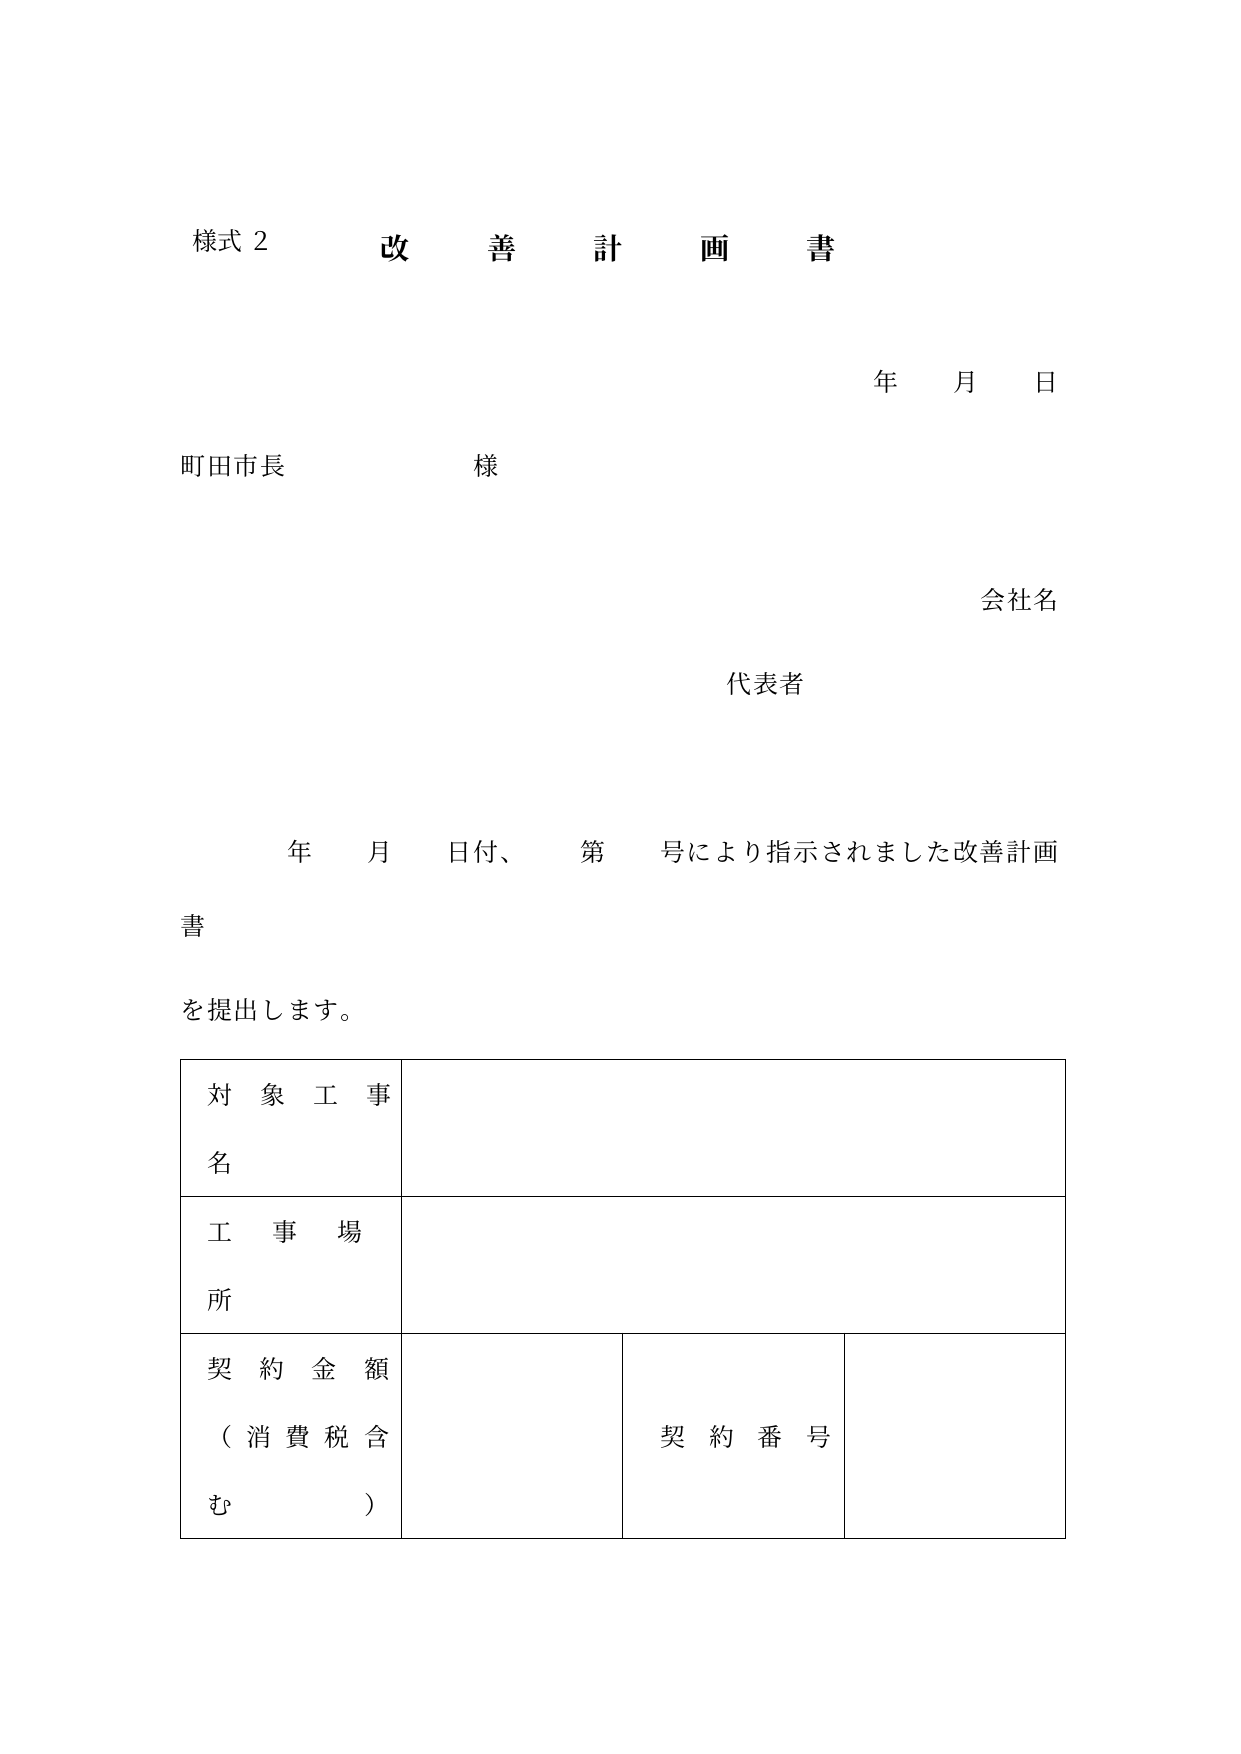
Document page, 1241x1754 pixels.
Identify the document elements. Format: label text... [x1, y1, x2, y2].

table_cell [845, 1334, 1065, 1537]
table_header 対象工事名 [181, 1060, 401, 1196]
text 会社名 [180, 565, 1060, 633]
text 年 月 日 [180, 347, 1060, 415]
table_cell 契約金額 （消費税含む） [181, 1334, 401, 1537]
text 年 月 日付、 第 号により指示されました改善計画書 [180, 816, 1060, 959]
text 改 善 計 画 書 [180, 213, 1060, 281]
table_cell 工事場所 [181, 1197, 401, 1333]
table_cell 契約番号 [623, 1334, 844, 1537]
table_cell [402, 1197, 1065, 1333]
table_cell [402, 1334, 622, 1537]
table_header [402, 1060, 1065, 1196]
text 代表者 [180, 649, 953, 717]
text を提出します。 [180, 975, 1060, 1043]
text 町田市長 様 [180, 431, 1060, 499]
